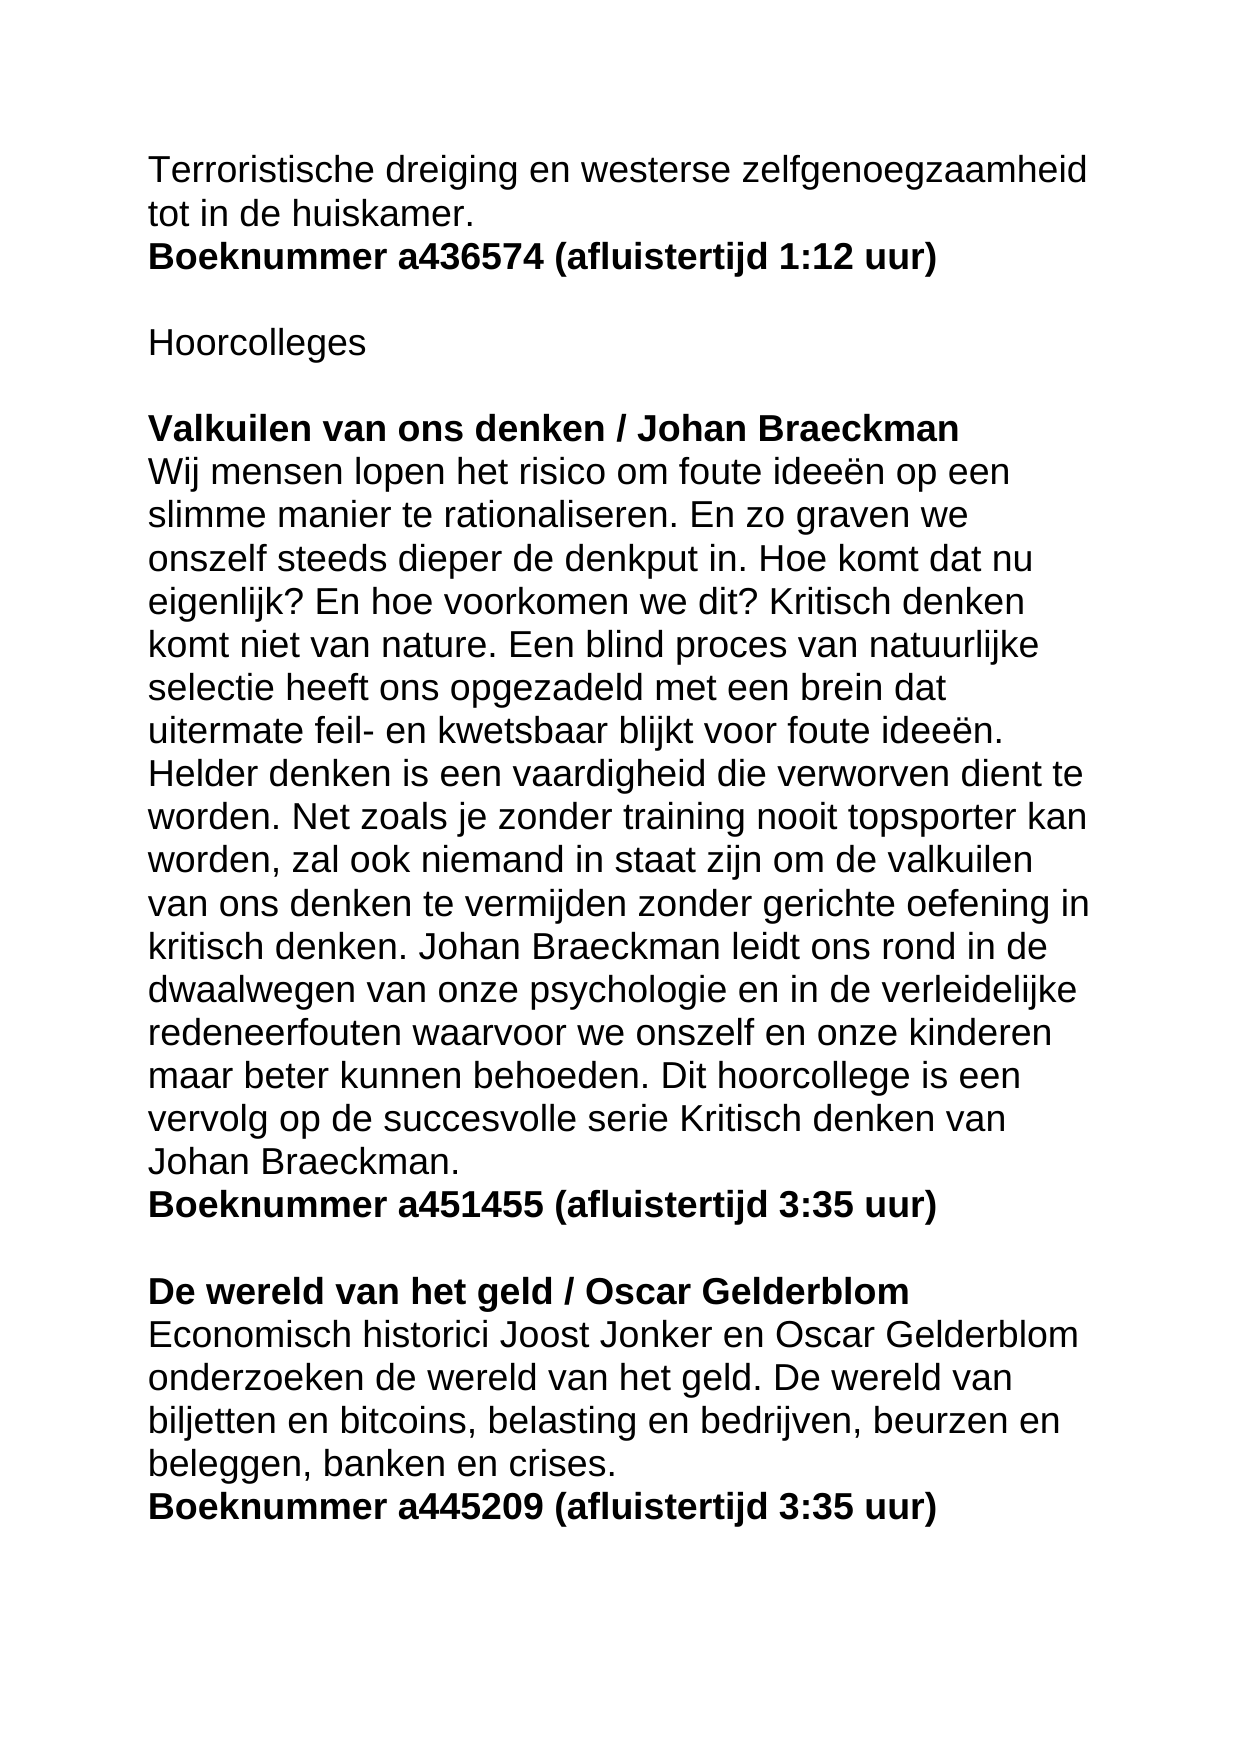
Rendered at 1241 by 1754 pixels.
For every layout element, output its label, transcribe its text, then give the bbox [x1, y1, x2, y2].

text Wij mensen lopen het risico om foute ideeën op een slimme manier te rationaliseren. En zo graven we onszelf steeds dieper de denkput in. Hoe komt dat nu eigenlijk? En hoe voorkomen we dit? Kritisch denken komt niet van nature. Een blind proces van natuurlijke selectie heeft ons opgezadeld met een brein dat uitermate feil- en kwetsbaar blijkt voor foute ideeën. Helder denken is een vaardigheid die verworven dient te worden. Net zoals je zonder training nooit topsporter kan worden, zal ook niemand in staat zijn om de valkuilen van ons denken te vermijden zonder gerichte oefening in kritisch denken. Johan Braeckman leidt ons rond in de dwaalwegen van onze psychologie en in de verleidelijke redeneerfouten waarvoor we onszelf en onze kinderen maar beter kunnen behoeden. Dit hoorcollege is een vervolg op de succesvolle serie Kritisch denken van Johan Braeckman. [148, 449, 1093, 1183]
text Boeknummer a451455 (afluistertijd 3:35 uur) [148, 1183, 1093, 1226]
text Valkuilen van ons denken / Johan Braeckman [148, 406, 1093, 449]
text Boeknummer a436574 (afluistertijd 1:12 uur) [148, 234, 1093, 277]
text Hoorcolleges [148, 320, 1093, 363]
text De wereld van het geld / Oscar Gelderblom [148, 1269, 1093, 1312]
text Economisch historici Joost Jonker en Oscar Gelderblom onderzoeken de wereld van het geld. De wereld van biljetten en bitcoins, belasting en bedrijven, beurzen en beleggen, banken en crises. [148, 1312, 1093, 1484]
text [148, 148, 1093, 234]
text Boeknummer a445209 (afluistertijd 3:35 uur) [148, 1484, 1093, 1528]
